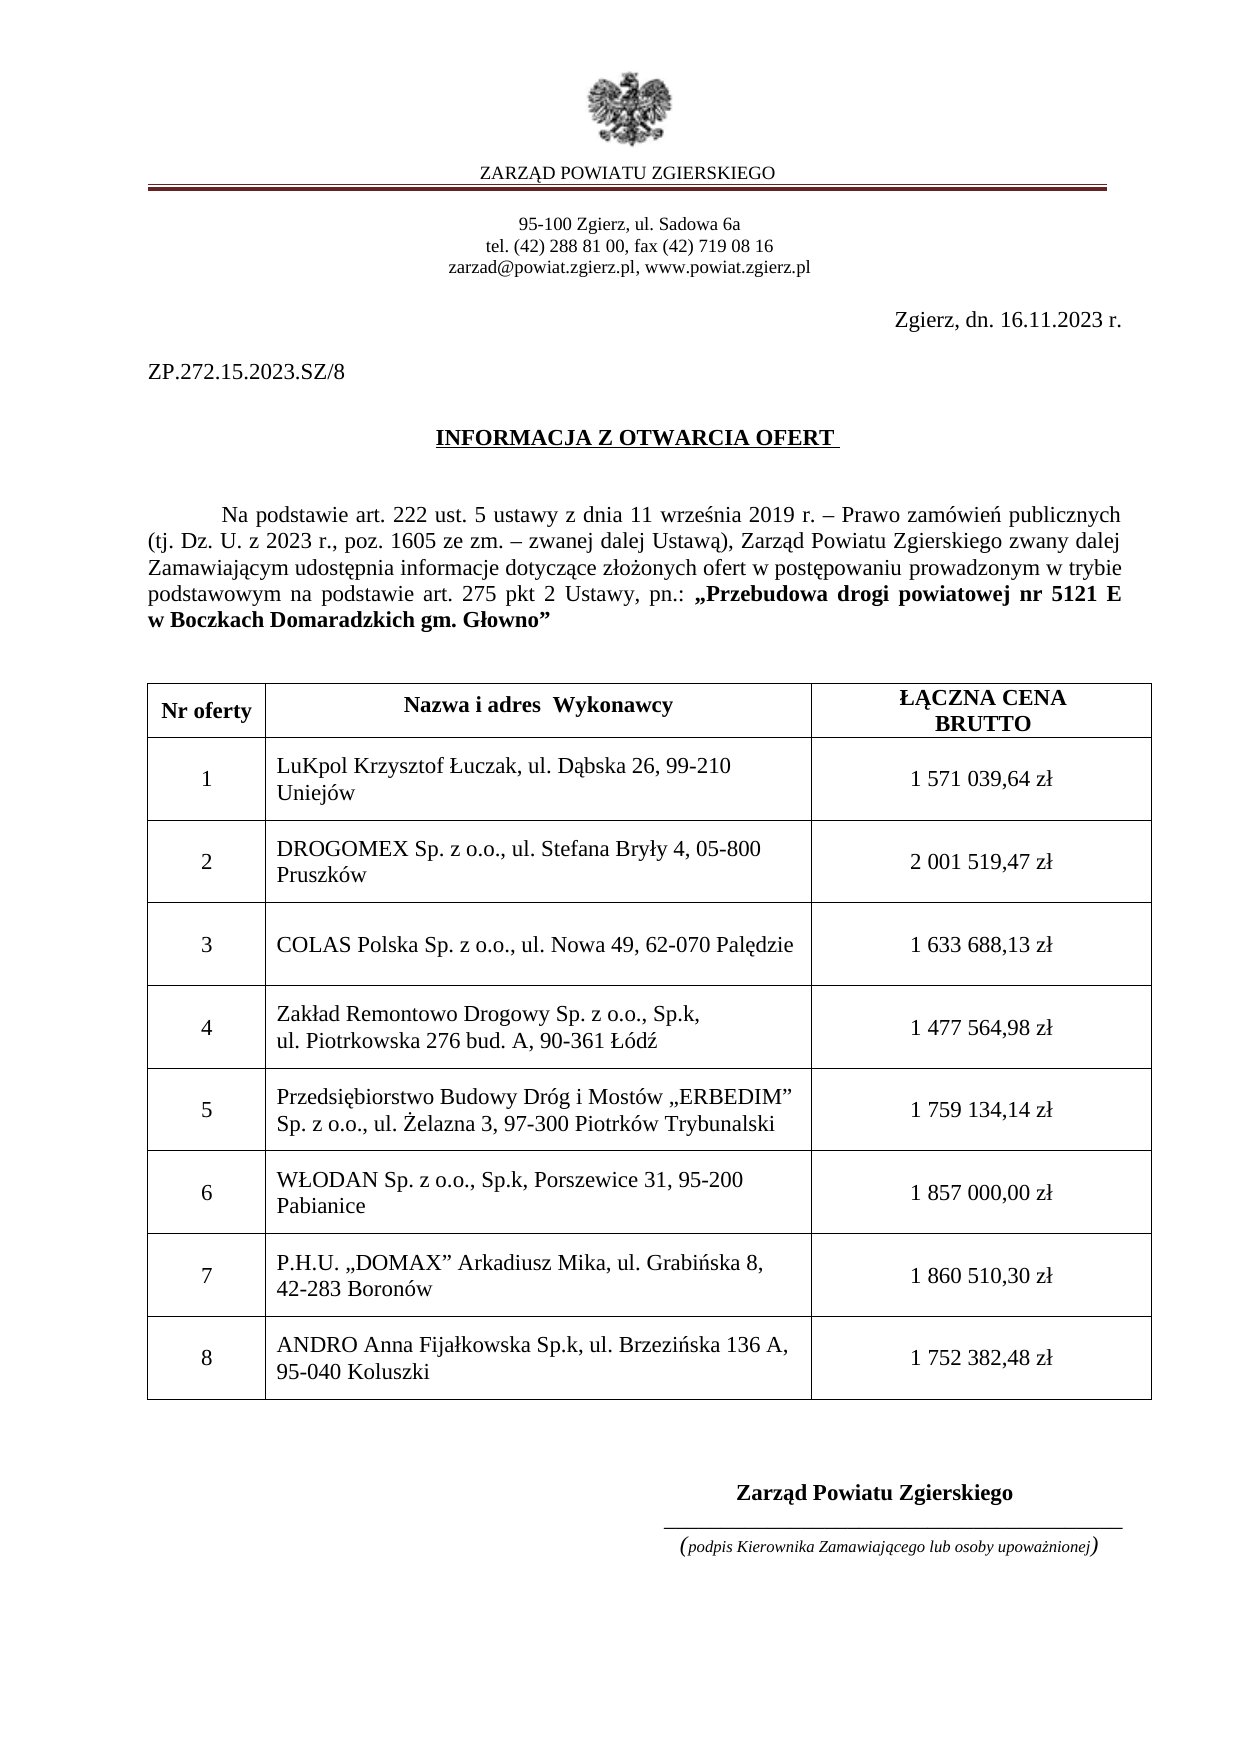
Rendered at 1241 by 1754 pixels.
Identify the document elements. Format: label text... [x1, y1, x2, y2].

table_cell 1 857 000,00 zł [812, 1151, 1151, 1233]
table_header Nazwa i adres Wykonawcy [266, 684, 811, 737]
table_cell 1 571 039,64 zł [812, 738, 1151, 819]
table_header Nr oferty [148, 684, 265, 737]
text ________________________________________ [590, 1505, 1122, 1531]
table_cell ANDRO Anna Fijałkowska Sp.k, ul. Brzezińska 136 A, 95-040 Koluszki [266, 1317, 811, 1398]
text INFORMACJA Z OTWARCIA OFERT [148, 424, 1122, 451]
text ZP.272.15.2023.SZ/8 [148, 358, 1122, 385]
text Na podstawie art. 222 ust. 5 ustawy z dnia 11 września 2019 r. – Prawo zamówień publicznych (tj. Dz. U. z 2023 r., poz. 1605 ze zm. – zwanej dalej Ustawą), Zarząd Powiatu Zgierskiego zwany dalej Zamawiającym udostępnia informacje dotyczące złożonych ofert w postępowaniu prowadzonym w trybie podstawowym na podstawie art. 275 pkt 2 Ustawy, pn.: „Przebudowa drogi powiatowej nr 5121 E w Boczkach Domaradzkich gm. Głowno” [148, 501, 1122, 633]
table_cell 7 [148, 1234, 265, 1316]
picture [584, 70, 679, 149]
table_cell 2 [148, 821, 265, 902]
table_cell WŁODAN Sp. z o.o., Sp.k, Porszewice 31, 95-200 Pabianice [266, 1151, 811, 1233]
table_cell Przedsiębiorstwo Budowy Dróg i Mostów „ERBEDIM” Sp. z o.o., ul. Żelazna 3, 97-300 Piotrków Trybunalski [266, 1069, 811, 1150]
table_cell COLAS Polska Sp. z o.o., ul. Nowa 49, 62-070 Palędzie [266, 903, 811, 985]
table_cell 5 [148, 1069, 265, 1150]
table_header 95-100 Zgierz, ul. Sadowa 6a [148, 213, 1107, 234]
table_cell 8 [148, 1317, 265, 1398]
table_cell 1 477 564,98 zł [812, 986, 1151, 1068]
table_cell P.H.U. „DOMAX” Arkadiusz Mika, ul. Grabińska 8, 42-283 Boronów [266, 1234, 811, 1316]
table_cell LuKpol Krzysztof Łuczak, ul. Dąbska 26, 99-210 Uniejów [266, 738, 811, 819]
table_cell 1 759 134,14 zł [812, 1069, 1151, 1150]
text Zarząd Powiatu Zgierskiego [148, 1479, 1122, 1505]
table_cell Zakład Remontowo Drogowy Sp. z o.o., Sp.k, ul. Piotrkowska 276 bud. A, 90-361 Łódź [266, 986, 811, 1068]
table_cell 6 [148, 1151, 265, 1233]
table_cell tel. (42) 288 81 00, fax (42) 719 08 16 [148, 235, 1107, 256]
table_cell 1 [148, 738, 265, 819]
table_cell 1 633 688,13 zł [812, 903, 1151, 985]
text Zgierz, dn. 16.11.2023 r. [753, 306, 1122, 333]
table_cell 3 [148, 903, 265, 985]
table_cell DROGOMEX Sp. z o.o., ul. Stefana Bryły 4, 05-800 Pruszków [266, 821, 811, 902]
table_header ZARZĄD POWIATU ZGIERSKIEGO [148, 162, 1107, 183]
table_cell 1 860 510,30 zł [812, 1234, 1151, 1316]
table_cell 4 [148, 986, 265, 1068]
table_cell 2 001 519,47 zł [812, 821, 1151, 902]
text (podpis Kierownika Zamawiającego lub osoby upoważnionej) [148, 1531, 1126, 1558]
table_cell 1 752 382,48 zł [812, 1317, 1151, 1398]
table_cell zarzad@powiat.zgierz.pl, www.powiat.zgierz.pl [148, 256, 1107, 278]
table_header ŁĄCZNA CENA BRUTTO [812, 684, 1151, 737]
